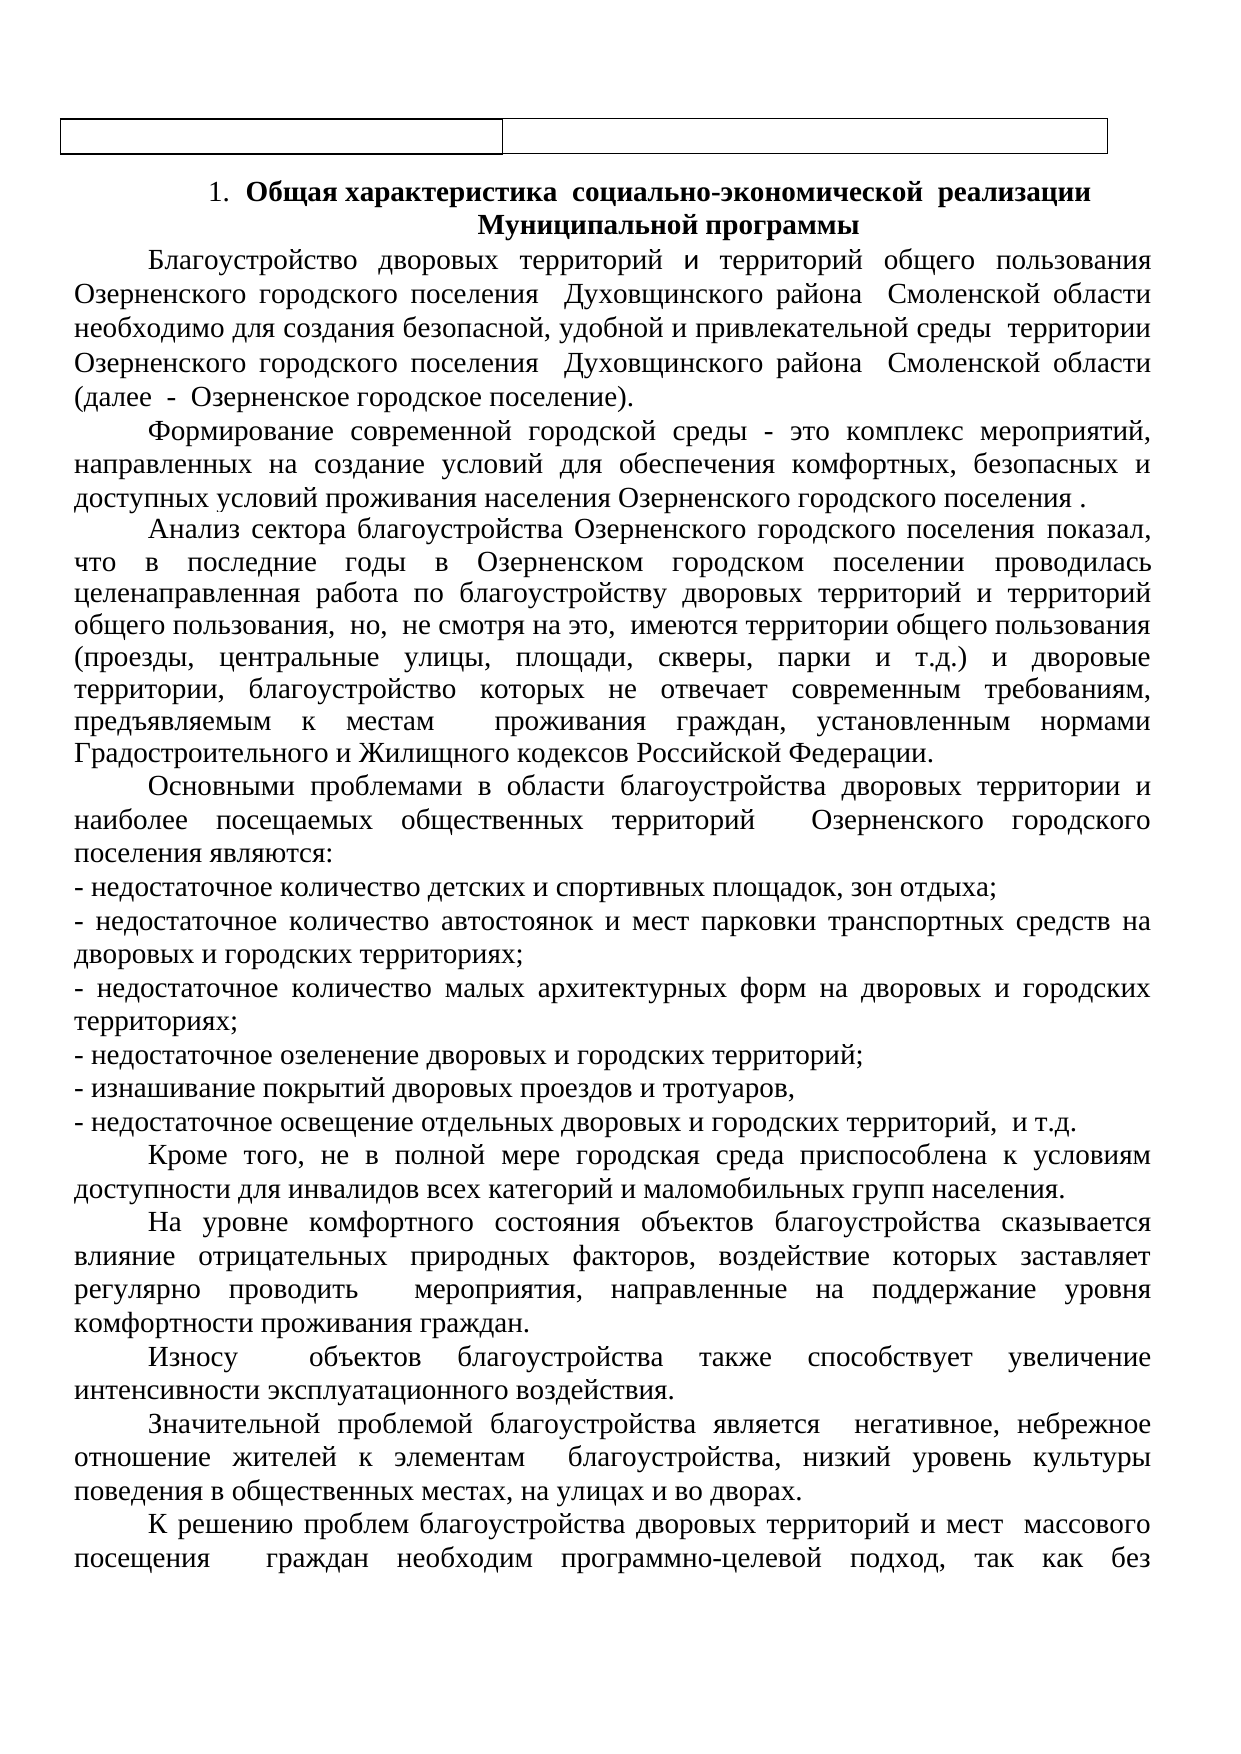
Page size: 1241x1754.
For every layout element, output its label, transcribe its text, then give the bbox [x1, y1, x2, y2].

text - недостаточное количество автостоянок и мест парковки транспортных средств на дворовых и городских территориях; [74, 903, 1152, 970]
text - изнашивание покрытий дворовых проездов и тротуаров, [74, 1070, 1152, 1104]
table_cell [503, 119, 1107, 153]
text Значительной проблемой благоустройства является негативное, небрежное отношение жителей к элементам благоустройства, низкий уровень культуры поведения в общественных местах, на улицах и во дворах. [74, 1406, 1152, 1506]
text Основными проблемами в области благоустройства дворовых территории и наиболее посещаемых общественных территорий Озерненского городского поселения являются: [74, 768, 1152, 869]
text - недостаточное освещение отдельных дворовых и городских территорий, и т.д. [74, 1104, 1152, 1137]
text На уровне комфортного состояния объектов благоустройства сказывается влияние отрицательных природных факторов, воздействие которых заставляет регулярно проводить мероприятия, направленные на поддержание уровня комфортности проживания граждан. [74, 1204, 1152, 1339]
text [74, 1506, 1152, 1573]
list Общая характеристика социально-экономической реализации Муниципальной программы [148, 174, 1152, 241]
text Анализ сектора благоустройства Озерненского городского поселения показал, что в последние годы в Озерненском городском поселении проводилась целенаправленная работа по благоустройству дворовых территорий и территорий общего пользования, но, не смотря на это, имеются территории общего пользования (проезды, центральные улицы, площади, скверы, парки и т.д.) и дворовые территории, благоустройство которых не отвечает современным требованиям, предъявляемым к местам проживания граждан, установленным нормами Градостроительного и Жилищного кодексов Российской Федерации. [74, 513, 1152, 768]
text - недостаточное количество детских и спортивных площадок, зон отдыха; [74, 869, 1152, 903]
text Износу объектов благоустройства также способствует увеличение интенсивности эксплуатационного воздействия. [74, 1339, 1152, 1406]
text Благоустройство дворовых территорий и территорий общего пользования Озерненского городского поселения Духовщинского района Смоленской области необходимо для создания безопасной, удобной и привлекательной среды территории Озерненского городского поселения Духовщинского района Смоленской области (далее - Озерненское городское поселение). [74, 241, 1152, 413]
text - недостаточное количество малых архитектурных форм на дворовых и городских территориях; [74, 970, 1152, 1037]
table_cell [61, 120, 502, 153]
text - недостаточное озеленение дворовых и городских территорий; [74, 1037, 1152, 1070]
text Кроме того, не в полной мере городская среда приспособлена к условиям доступности для инвалидов всех категорий и маломобильных групп населения. [74, 1137, 1152, 1204]
text Формирование современной городской среды - это комплекс мероприятий, направленных на создание условий для обеспечения комфортных, безопасных и доступных условий проживания населения Озерненского городского поселения . [74, 413, 1152, 513]
